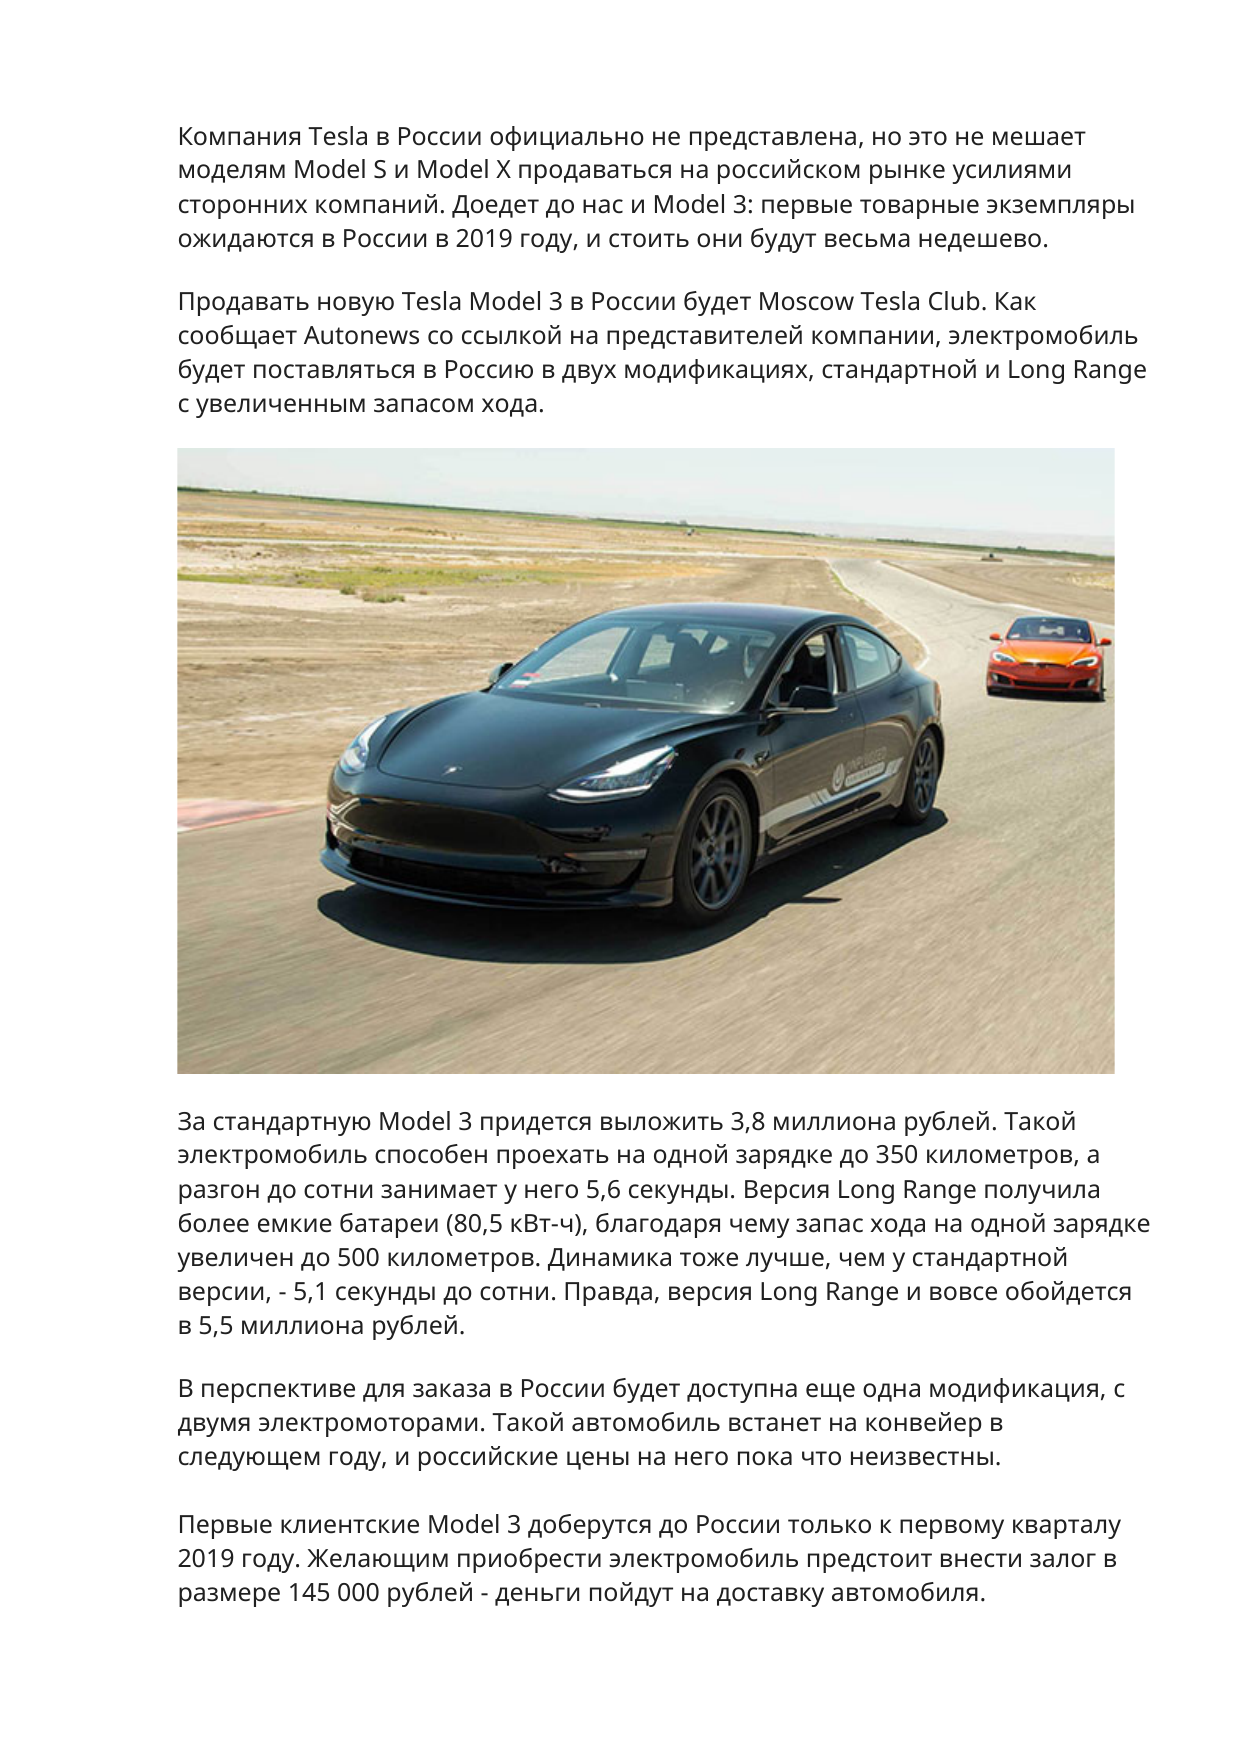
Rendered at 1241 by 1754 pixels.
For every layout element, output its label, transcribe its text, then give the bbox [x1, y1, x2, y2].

text Продавать новую Tesla Model 3 в России будет Moscow Tesla Club. Как сообщает Autonews со ссылкой на представителей компании, электромобиль будет поставляться в Россию в двух модификациях, стандартной и Long Range с увеличенным запасом хода. [177, 283, 1152, 420]
text За стандартную Model 3 придется выложить 3,8 миллиона рублей. Такой электромобиль способен проехать на одной зарядке до 350 километров, а разгон до сотни занимает у него 5,6 секунды. Версия Long Range получила более емкие батареи (80,5 кВт-ч), благодаря чему запас хода на одной зарядке увеличен до 500 километров. Динамика тоже лучше, чем у стандартной версии, - 5,1 секунды до сотни. Правда, версия Long Range и вовсе обойдется в 5,5 миллиона рублей. [177, 1103, 1152, 1342]
picture [177, 448, 1115, 1074]
text Компания Tesla в России официально не представлена, но это не мешает моделям Model S и Model X продаваться на российском рынке усилиями сторонних компаний. Доедет до нас и Model 3: первые товарные экземпляры ожидаются в России в 2019 году, и стоить они будут весьма недешево. [177, 118, 1152, 254]
text В перспективе для заказа в России будет доступна еще одна модификация, с двумя электромоторами. Такой автомобиль встанет на конвейер в следующем году, и российские цены на него пока что неизвестны. [1002, 1371, 1152, 1473]
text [177, 1473, 1152, 1609]
